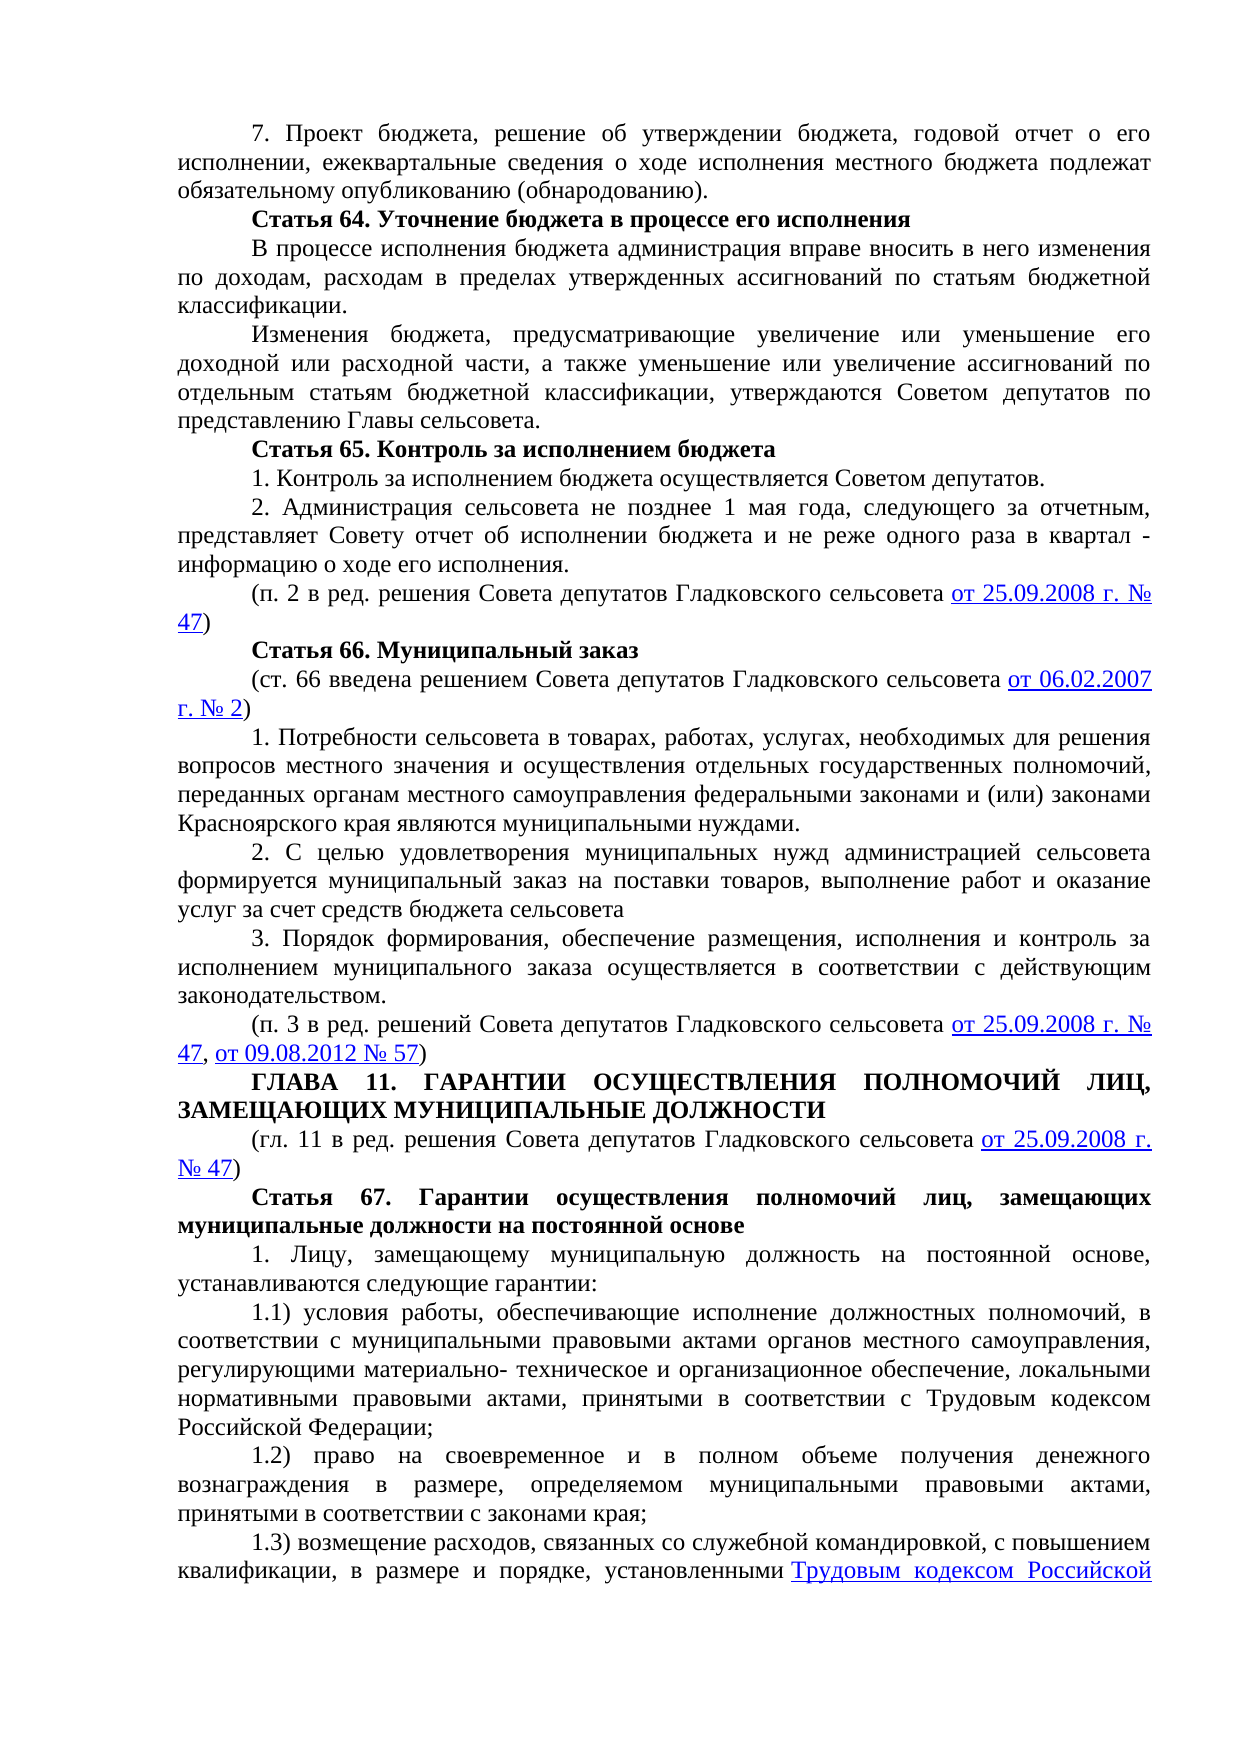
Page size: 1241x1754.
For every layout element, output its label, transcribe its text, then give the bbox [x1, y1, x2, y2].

text 1. Контроль за исполнением бюджета осуществляется Советом депутатов. [177, 463, 1152, 492]
text Изменения бюджета, предусматривающие увеличение или уменьшение его доходной или расходной части, а также уменьшение или увеличение ассигнований по отдельным статьям бюджетной классификации, утверждаются Советом депутатов по представлению Главы сельсовета. [177, 319, 1152, 434]
text 3. Порядок формирования, обеспечение размещения, исполнения и контроль за исполнением муниципального заказа осуществляется в соответствии с действующим законодательством. [177, 923, 1152, 1009]
text 2. Администрация сельсовета не позднее 1 мая года, следующего за отчетным, представляет Совету отчет об исполнении бюджета и не реже одного раза в квартал - информацию о ходе его исполнения. [177, 492, 1152, 578]
text ГЛАВА 11. ГАРАНТИИ ОСУЩЕСТВЛЕНИЯ ПОЛНОМОЧИЙ ЛИЦ, ЗАМЕЩАЮЩИХ МУНИЦИПАЛЬНЫЕ ДОЛЖНОСТИ [177, 1067, 1152, 1124]
text Статья 66. Муниципальный заказ [177, 636, 1152, 664]
text 1.1) условия работы, обеспечивающие исполнение должностных полномочий, в соответствии с муниципальными правовыми актами органов местного самоуправления, регулирующими материально- техническое и организационное обеспечение, локальными нормативными правовыми актами, принятыми в соответствии с Трудовым кодексом Российской Федерации; [177, 1297, 1152, 1441]
text (гл. 11 в ред. решения Совета депутатов Гладковского сельсовета от 25.09.2008 г. № 47) [177, 1124, 1152, 1182]
text (п. 3 в ред. решений Совета депутатов Гладковского сельсовета от 25.09.2008 г. № 47, от 09.08.2012 № 57) [177, 1009, 1152, 1067]
text 1. Лицу, замещающему муниципальную должность на постоянной основе, устанавливаются следующие гарантии: [177, 1239, 1152, 1297]
text 7. Проект бюджета, решение об утверждении бюджета, годовой отчет о его исполнении, ежеквартальные сведения о ходе исполнения местного бюджета подлежат обязательному опубликованию (обнародованию). [177, 118, 1152, 204]
text Статья 65. Контроль за исполнением бюджета [177, 434, 1152, 463]
text Статья 67. Гарантии осуществления полномочий лиц, замещающих муниципальные должности на постоянной основе [177, 1182, 1152, 1239]
text 1.2) право на своевременное и в полном объеме получения денежного вознаграждения в размере, определяемом муниципальными правовыми актами, принятыми в соответствии с законами края; [177, 1441, 1152, 1527]
text 1. Потребности сельсовета в товарах, работах, услугах, необходимых для решения вопросов местного значения и осуществления отдельных государственных полномочий, переданных органам местного самоуправления федеральными законами и (или) законами Красноярского края являются муниципальными нуждами. [177, 722, 1152, 837]
text 2. С целью удовлетворения муниципальных нужд администрацией сельсовета формируется муниципальный заказ на поставки товаров, выполнение работ и оказание услуг за счет средств бюджета сельсовета [177, 837, 1152, 923]
text Статья 64. Уточнение бюджета в процессе его исполнения [177, 204, 1152, 233]
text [177, 1527, 1152, 1584]
text (ст. 66 введена решением Совета депутатов Гладковского сельсовета от 06.02.2007 г. № 2) [177, 664, 1152, 722]
text В процессе исполнения бюджета администрация вправе вносить в него изменения по доходам, расходам в пределах утвержденных ассигнований по статьям бюджетной классификации. [177, 233, 1152, 319]
text (п. 2 в ред. решения Совета депутатов Гладковского сельсовета от 25.09.2008 г. № 47) [177, 578, 1152, 636]
